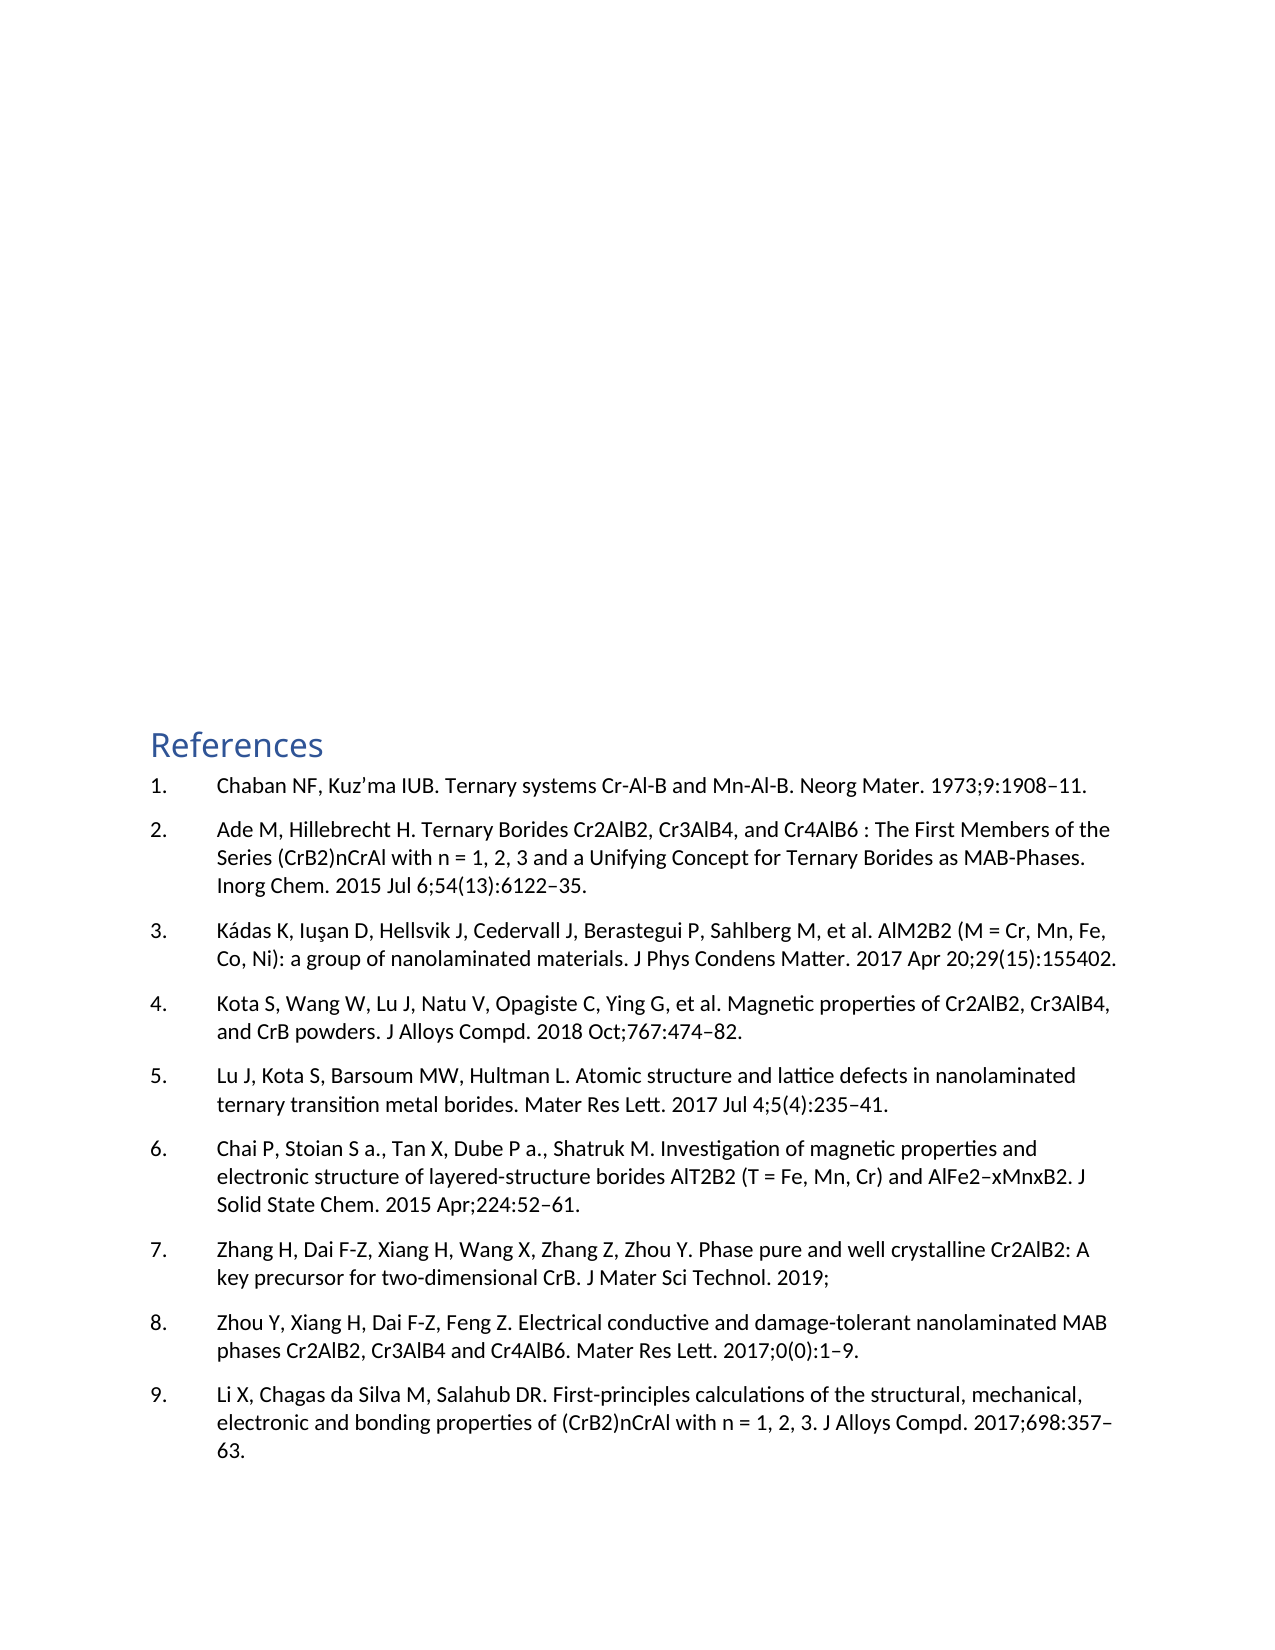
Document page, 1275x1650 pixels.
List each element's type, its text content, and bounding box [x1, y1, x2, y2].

text 3. Kádas K, Iuşan D, Hellsvik J, Cedervall J, Berastegui P, Sahlberg M, et al. AlM2B2 (M = Cr, Mn, Fe, Co, Ni): a group of nanolaminated materials. J Phys Condens Matter. 2017 Apr 20;29(15):155402. [150, 916, 1125, 972]
text 1. Chaban NF, Kuz’ma IUB. Ternary systems Cr-Al-B and Mn-Al-B. Neorg Mater. 1973;9:1908–11. [150, 771, 1125, 799]
text 6. Chai P, Stoian S a., Tan X, Dube P a., Shatruk M. Investigation of magnetic properties and electronic structure of layered-structure borides AlT2B2 (T = Fe, Mn, Cr) and AlFe2–xMnxB2. J Solid State Chem. 2015 Apr;224:52–61. [150, 1134, 1125, 1218]
text 5. Lu J, Kota S, Barsoum MW, Hultman L. Atomic structure and lattice defects in nanolaminated ternary transition metal borides. Mater Res Lett. 2017 Jul 4;5(4):235–41. [150, 1062, 1125, 1118]
text 4. Kota S, Wang W, Lu J, Natu V, Opagiste C, Ying G, et al. Magnetic properties of Cr2AlB2, Cr3AlB4, and CrB powders. J Alloys Compd. 2018 Oct;767:474–82. [150, 989, 1125, 1045]
text 7. Zhang H, Dai F-Z, Xiang H, Wang X, Zhang Z, Zhou Y. Phase pure and well crystalline Cr2AlB2: A key precursor for two-dimensional CrB. J Mater Sci Technol. 2019; [150, 1235, 1125, 1291]
text 2. Ade M, Hillebrecht H. Ternary Borides Cr2AlB2, Cr3AlB4, and Cr4AlB6 : The First Members of the Series (CrB2)nCrAl with n = 1, 2, 3 and a Unifying Concept for Ternary Borides as MAB-Phases. Inorg Chem. 2015 Jul 6;54(13):6122–35. [150, 816, 1125, 899]
text 9. Li X, Chagas da Silva M, Salahub DR. First-principles calculations of the structural, mechanical, electronic and bonding properties of (CrB2)nCrAl with n = 1, 2, 3. J Alloys Compd. 2017;698:357–63. [150, 1381, 1125, 1464]
text 8. Zhou Y, Xiang H, Dai F-Z, Feng Z. Electrical conductive and damage-tolerant nanolaminated MAB phases Cr2AlB2, Cr3AlB4 and Cr4AlB6. Mater Res Lett. 2017;0(0):1–9. [150, 1308, 1125, 1364]
subtitle References [150, 722, 1125, 767]
